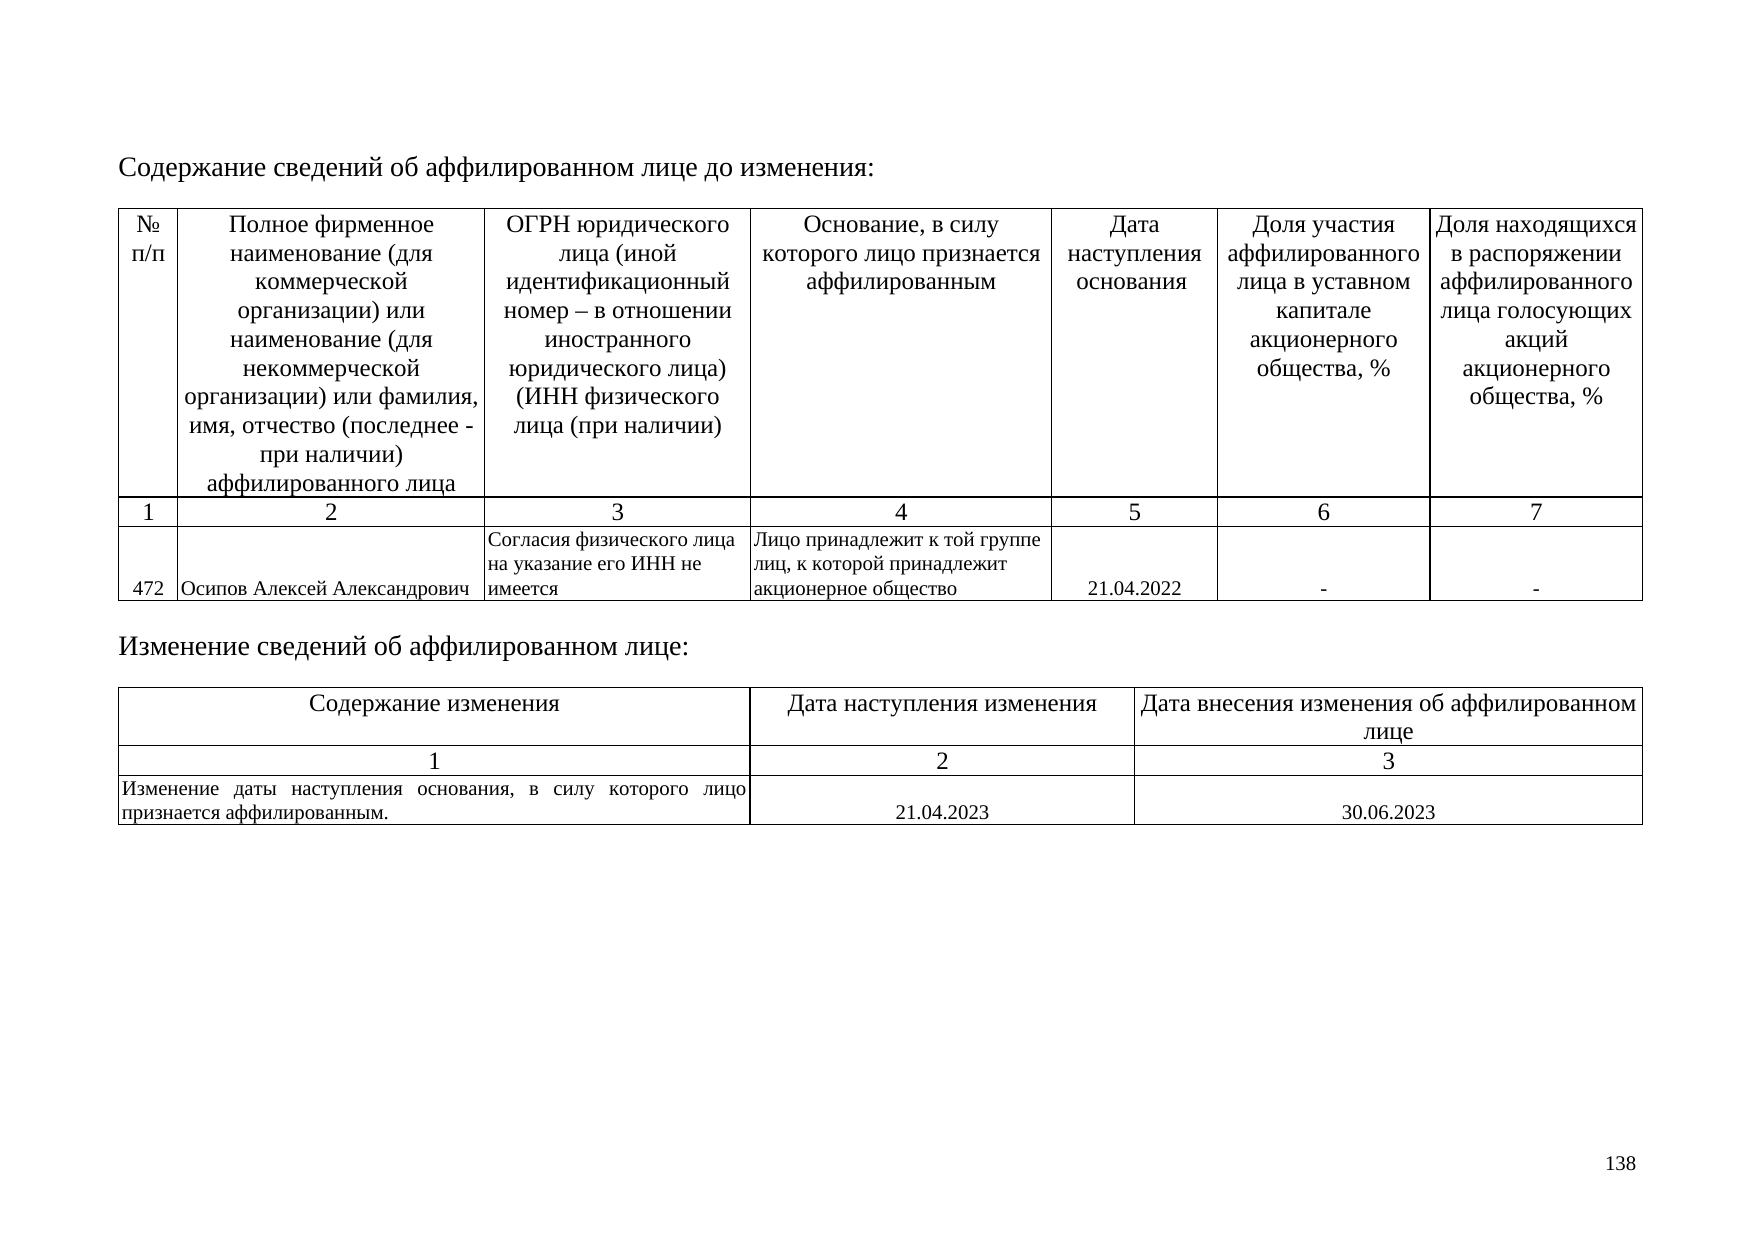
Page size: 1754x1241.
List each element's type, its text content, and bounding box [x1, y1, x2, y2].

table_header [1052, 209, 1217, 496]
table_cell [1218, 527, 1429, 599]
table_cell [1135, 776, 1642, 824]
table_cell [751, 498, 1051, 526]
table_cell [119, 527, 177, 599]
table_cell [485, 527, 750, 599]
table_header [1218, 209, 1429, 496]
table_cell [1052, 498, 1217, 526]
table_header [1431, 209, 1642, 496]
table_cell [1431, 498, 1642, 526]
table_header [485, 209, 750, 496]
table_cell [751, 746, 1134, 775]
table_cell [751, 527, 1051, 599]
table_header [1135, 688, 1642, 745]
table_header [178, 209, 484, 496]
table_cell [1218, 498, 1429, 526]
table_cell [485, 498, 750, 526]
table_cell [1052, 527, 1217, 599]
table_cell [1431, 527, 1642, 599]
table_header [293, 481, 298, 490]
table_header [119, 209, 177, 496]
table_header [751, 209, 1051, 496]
text Изменение сведений об аффилированном лице: [118, 629, 1636, 662]
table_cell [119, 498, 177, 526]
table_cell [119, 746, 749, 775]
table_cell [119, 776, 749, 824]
text Содержание сведений об аффилированном лице до изменения: [118, 151, 1636, 183]
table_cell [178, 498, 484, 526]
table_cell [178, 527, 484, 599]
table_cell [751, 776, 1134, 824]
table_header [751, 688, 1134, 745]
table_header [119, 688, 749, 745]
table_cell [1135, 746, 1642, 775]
